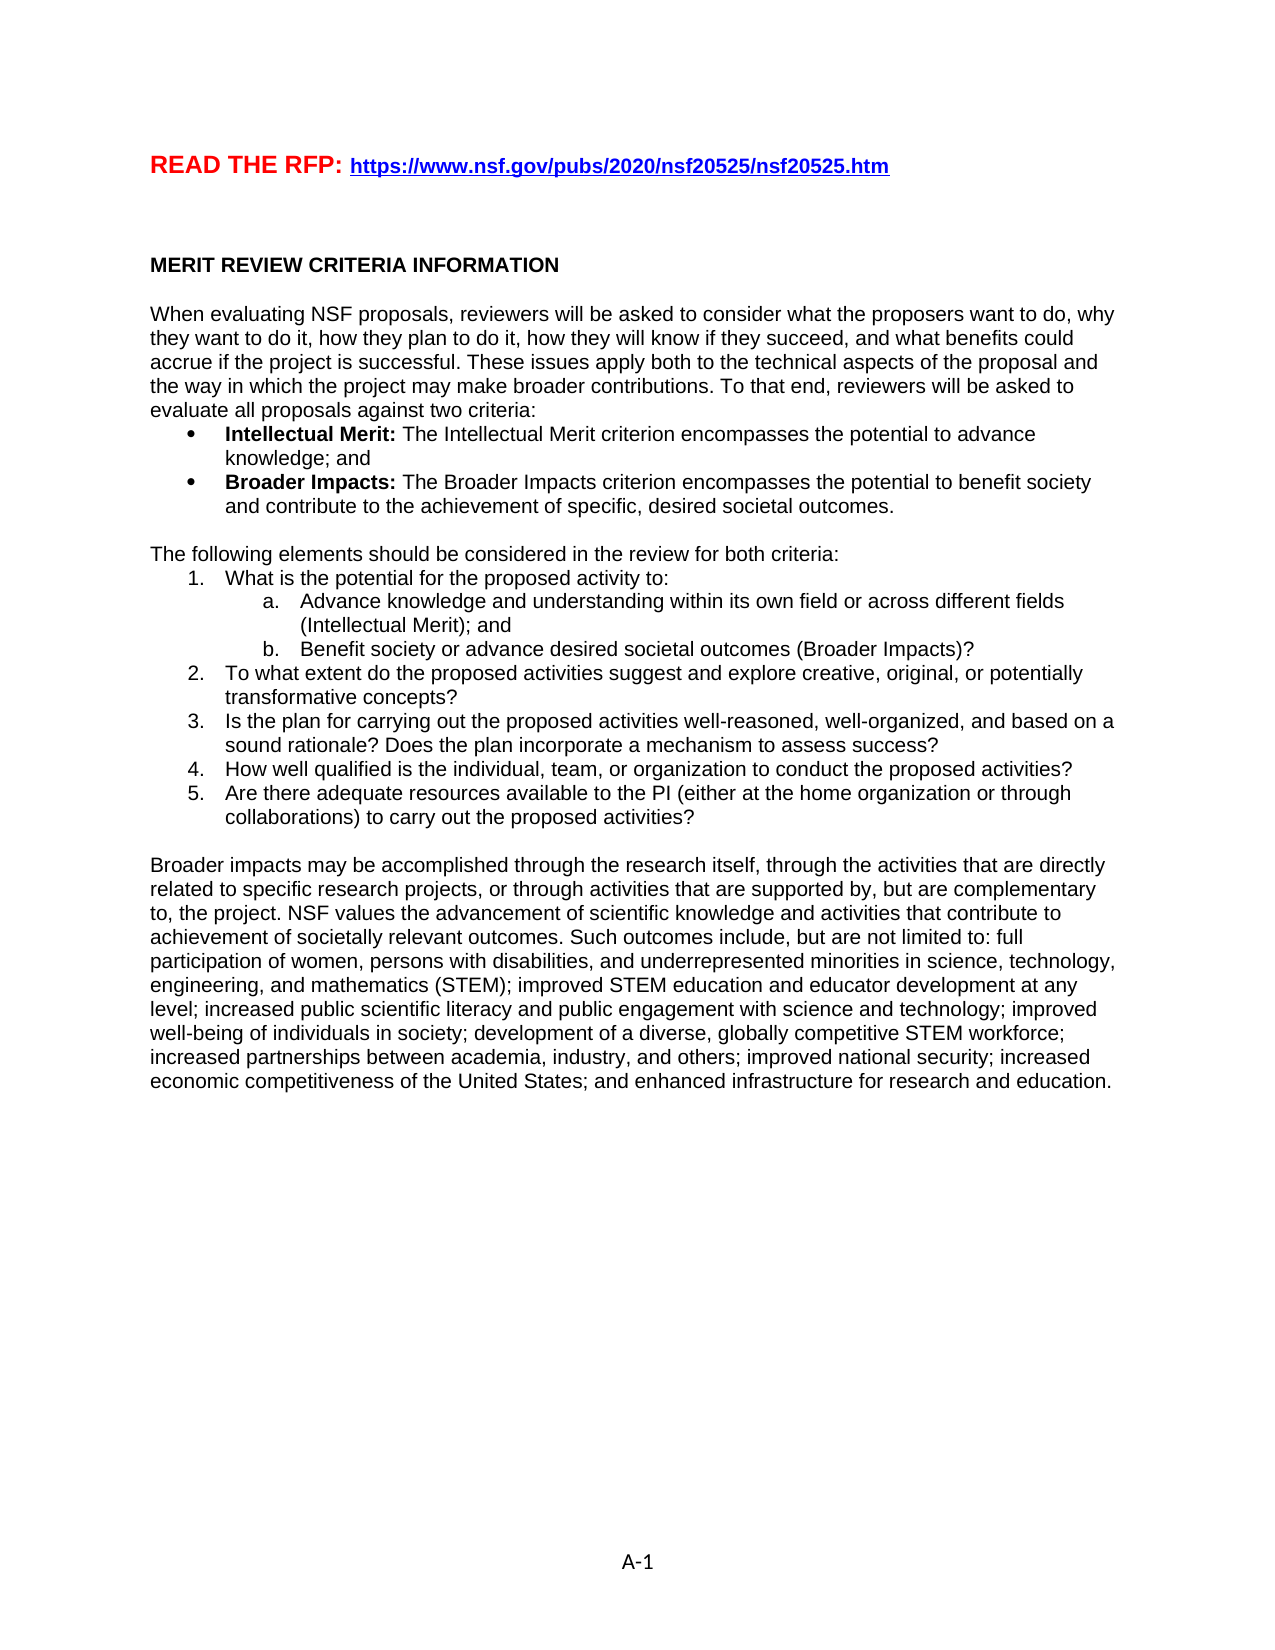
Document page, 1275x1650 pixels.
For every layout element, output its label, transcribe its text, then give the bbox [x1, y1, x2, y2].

list Broader Impacts: The Broader Impacts criterion encompasses the potential to benefit society and contribute to the achievement of specific, desired societal outcomes. [187, 469, 1125, 517]
list Is the plan for carrying out the proposed activities well-reasoned, well-organized, and based on a sound rationale? Does the plan incorporate a mechanism to assess success? [187, 709, 1125, 757]
list Advance knowledge and understanding within its own field or across different fields (Intellectual Merit); and [262, 589, 1125, 637]
text The following elements should be considered in the review for both criteria: [150, 541, 1125, 565]
list How well qualified is the individual, team, or organization to conduct the proposed activities? [187, 757, 1125, 781]
text MERIT REVIEW CRITERIA INFORMATION [150, 253, 1125, 277]
text When evaluating NSF proposals, reviewers will be asked to consider what the proposers want to do, why they want to do it, how they plan to do it, how they will know if they succeed, and what benefits could accrue if the project is successful. These issues apply both to the technical aspects of the proposal and the way in which the project may make broader contributions. To that end, reviewers will be asked to evaluate all proposals against two criteria: [150, 302, 1125, 421]
list What is the potential for the proposed activity to: [187, 565, 1125, 589]
text READ THE RFP: https://www.nsf.gov/pubs/2020/nsf20525/nsf20525.htm [150, 150, 1125, 179]
list Intellectual Merit: The Intellectual Merit criterion encompasses the potential to advance knowledge; and [187, 421, 1125, 469]
list Benefit society or advance desired societal outcomes (Broader Impacts)? [262, 637, 1125, 661]
list Are there adequate resources available to the PI (either at the home organization or through collaborations) to carry out the proposed activities? [187, 781, 1125, 829]
text Broader impacts may be accomplished through the research itself, through the activities that are directly related to specific research projects, or through activities that are supported by, but are complementary to, the project. NSF values the advancement of scientific knowledge and activities that contribute to achievement of societally relevant outcomes. Such outcomes include, but are not limited to: full participation of women, persons with disabilities, and underrepresented minorities in science, technology, engineering, and mathematics (STEM); improved STEM education and educator development at any level; increased public scientific literacy and public engagement with science and technology; improved well-being of individuals in society; development of a diverse, globally competitive STEM workforce; increased partnerships between academia, industry, and others; improved national security; increased economic competitiveness of the United States; and enhanced infrastructure for research and education. [150, 853, 1125, 1092]
list To what extent do the proposed activities suggest and explore creative, original, or potentially transformative concepts? [187, 661, 1125, 709]
